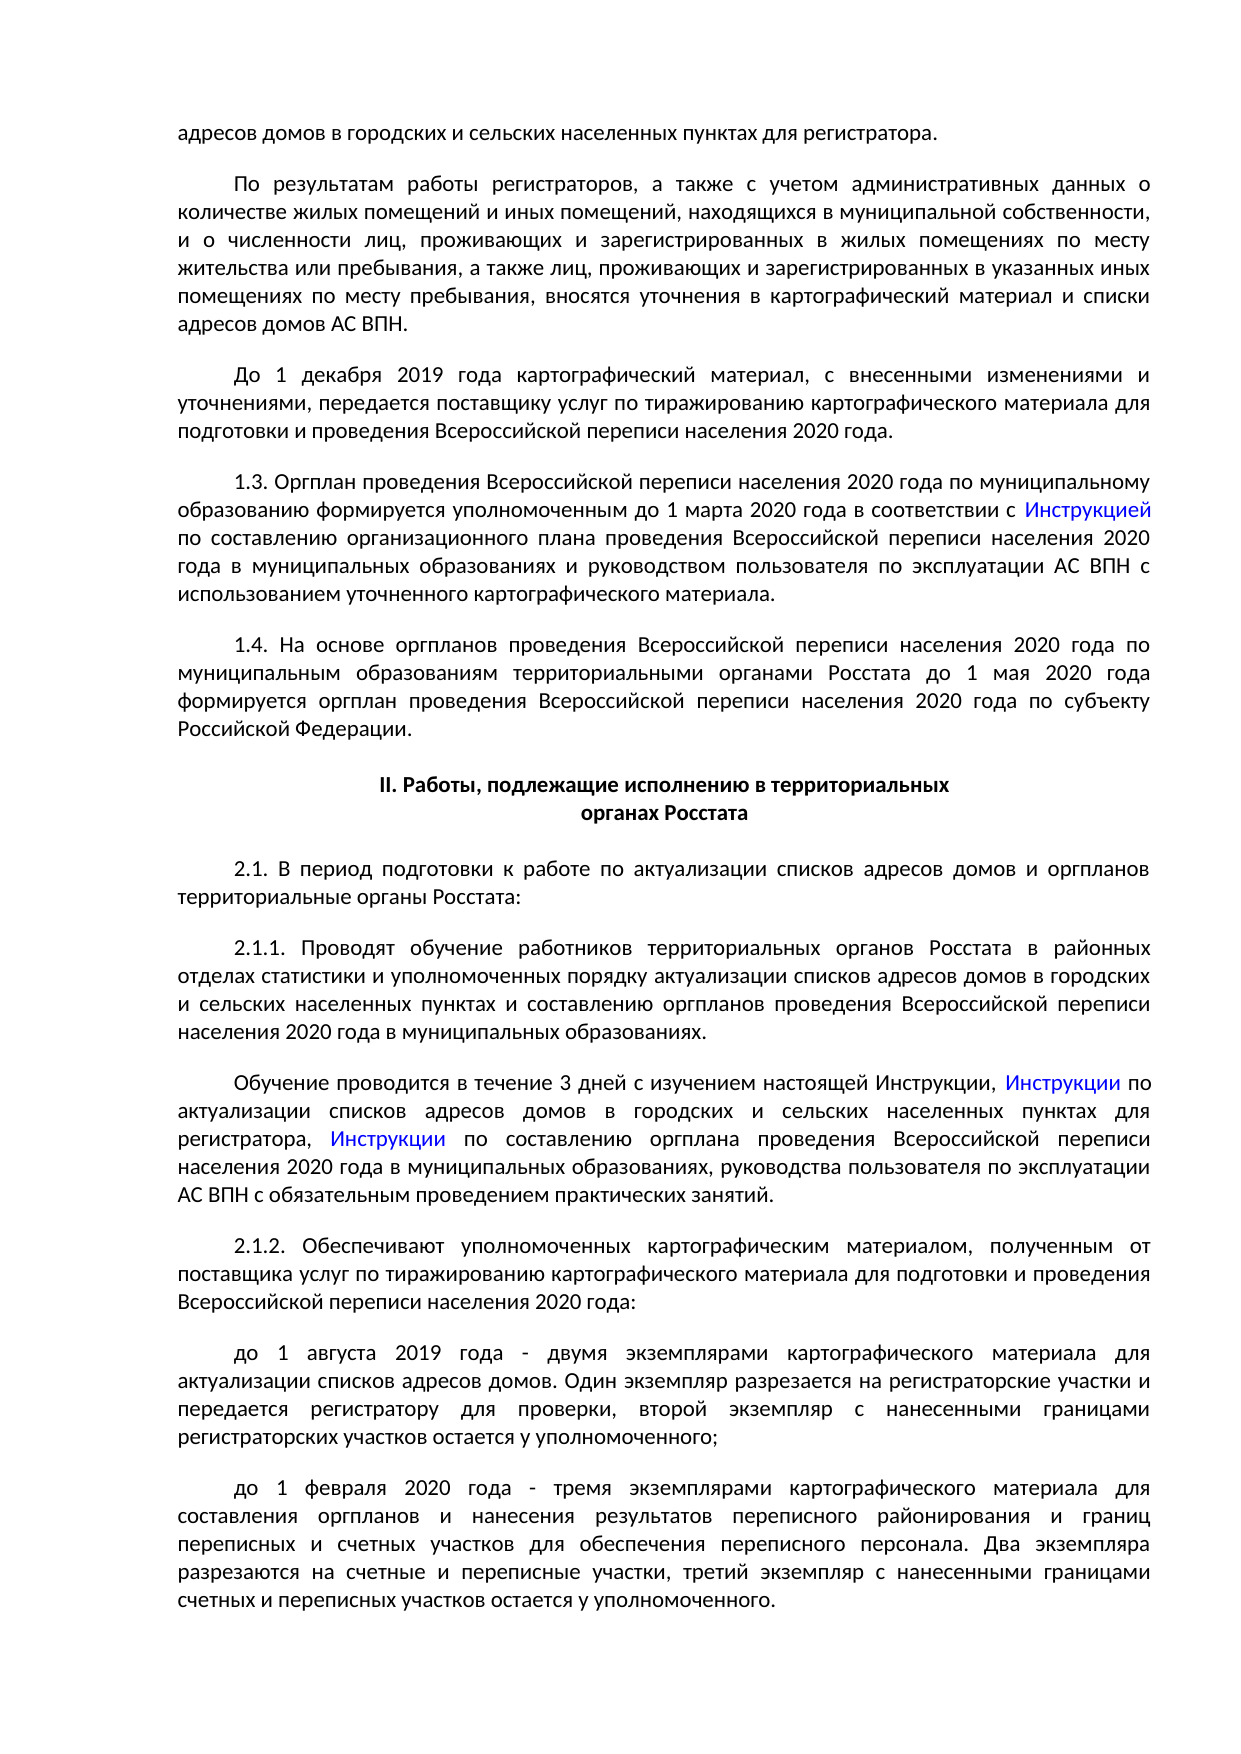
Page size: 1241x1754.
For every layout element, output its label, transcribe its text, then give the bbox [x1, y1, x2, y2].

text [177, 118, 1152, 146]
text 2.1.2. Обеспечивают уполномоченных картографическим материалом, полученным от поставщика услуг по тиражированию картографического материала для подготовки и проведения Всероссийской переписи населения 2020 года: [177, 1231, 1152, 1315]
text до 1 августа 2019 года - двумя экземплярами картографического материала для актуализации списков адресов домов. Один экземпляр разрезается на регистраторские участки и передается регистратору для проверки, второй экземпляр с нанесенными границами регистраторских участков остается у уполномоченного; [177, 1338, 1152, 1450]
title II. Работы, подлежащие исполнению в территориальных [177, 770, 1152, 798]
title органах Росстата [177, 798, 1152, 826]
text До 1 декабря 2019 года картографический материал, с внесенными изменениями и уточнениями, передается поставщику услуг по тиражированию картографического материала для подготовки и проведения Всероссийской переписи населения 2020 года. [177, 360, 1152, 444]
text 2.1.1. Проводят обучение работников территориальных органов Росстата в районных отделах статистики и уполномоченных порядку актуализации списков адресов домов в городских и сельских населенных пунктах и составлению оргпланов проведения Всероссийской переписи населения 2020 года в муниципальных образованиях. [177, 933, 1152, 1045]
text По результатам работы регистраторов, а также с учетом административных данных о количестве жилых помещений и иных помещений, находящихся в муниципальной собственности, и о численности лиц, проживающих и зарегистрированных в жилых помещениях по месту жительства или пребывания, а также лиц, проживающих и зарегистрированных в указанных иных помещениях по месту пребывания, вносятся уточнения в картографический материал и списки адресов домов АС ВПН. [177, 169, 1152, 337]
text до 1 февраля 2020 года - тремя экземплярами картографического материала для составления оргпланов и нанесения результатов переписного районирования и границ переписных и счетных участков для обеспечения переписного персонала. Два экземпляра разрезаются на счетные и переписные участки, третий экземпляр с нанесенными границами счетных и переписных участков остается у уполномоченного. [177, 1473, 1152, 1613]
text 1.3. Оргплан проведения Всероссийской переписи населения 2020 года по муниципальному образованию формируется уполномоченным до 1 марта 2020 года в соответствии с Инструкцией по составлению организационного плана проведения Всероссийской переписи населения 2020 года в муниципальных образованиях и руководством пользователя по эксплуатации АС ВПН с использованием уточненного картографического материала. [177, 467, 1152, 607]
text 2.1. В период подготовки к работе по актуализации списков адресов домов и оргпланов территориальные органы Росстата: [177, 854, 1152, 910]
text 1.4. На основе оргпланов проведения Всероссийской переписи населения 2020 года по муниципальным образованиям территориальными органами Росстата до 1 мая 2020 года формируется оргплан проведения Всероссийской переписи населения 2020 года по субъекту Российской Федерации. [177, 630, 1152, 742]
text Обучение проводится в течение 3 дней с изучением настоящей Инструкции, Инструкции по актуализации списков адресов домов в городских и сельских населенных пунктах для регистратора, Инструкции по составлению оргплана проведения Всероссийской переписи населения 2020 года в муниципальных образованиях, руководства пользователя по эксплуатации АС ВПН с обязательным проведением практических занятий. [177, 1068, 1152, 1208]
